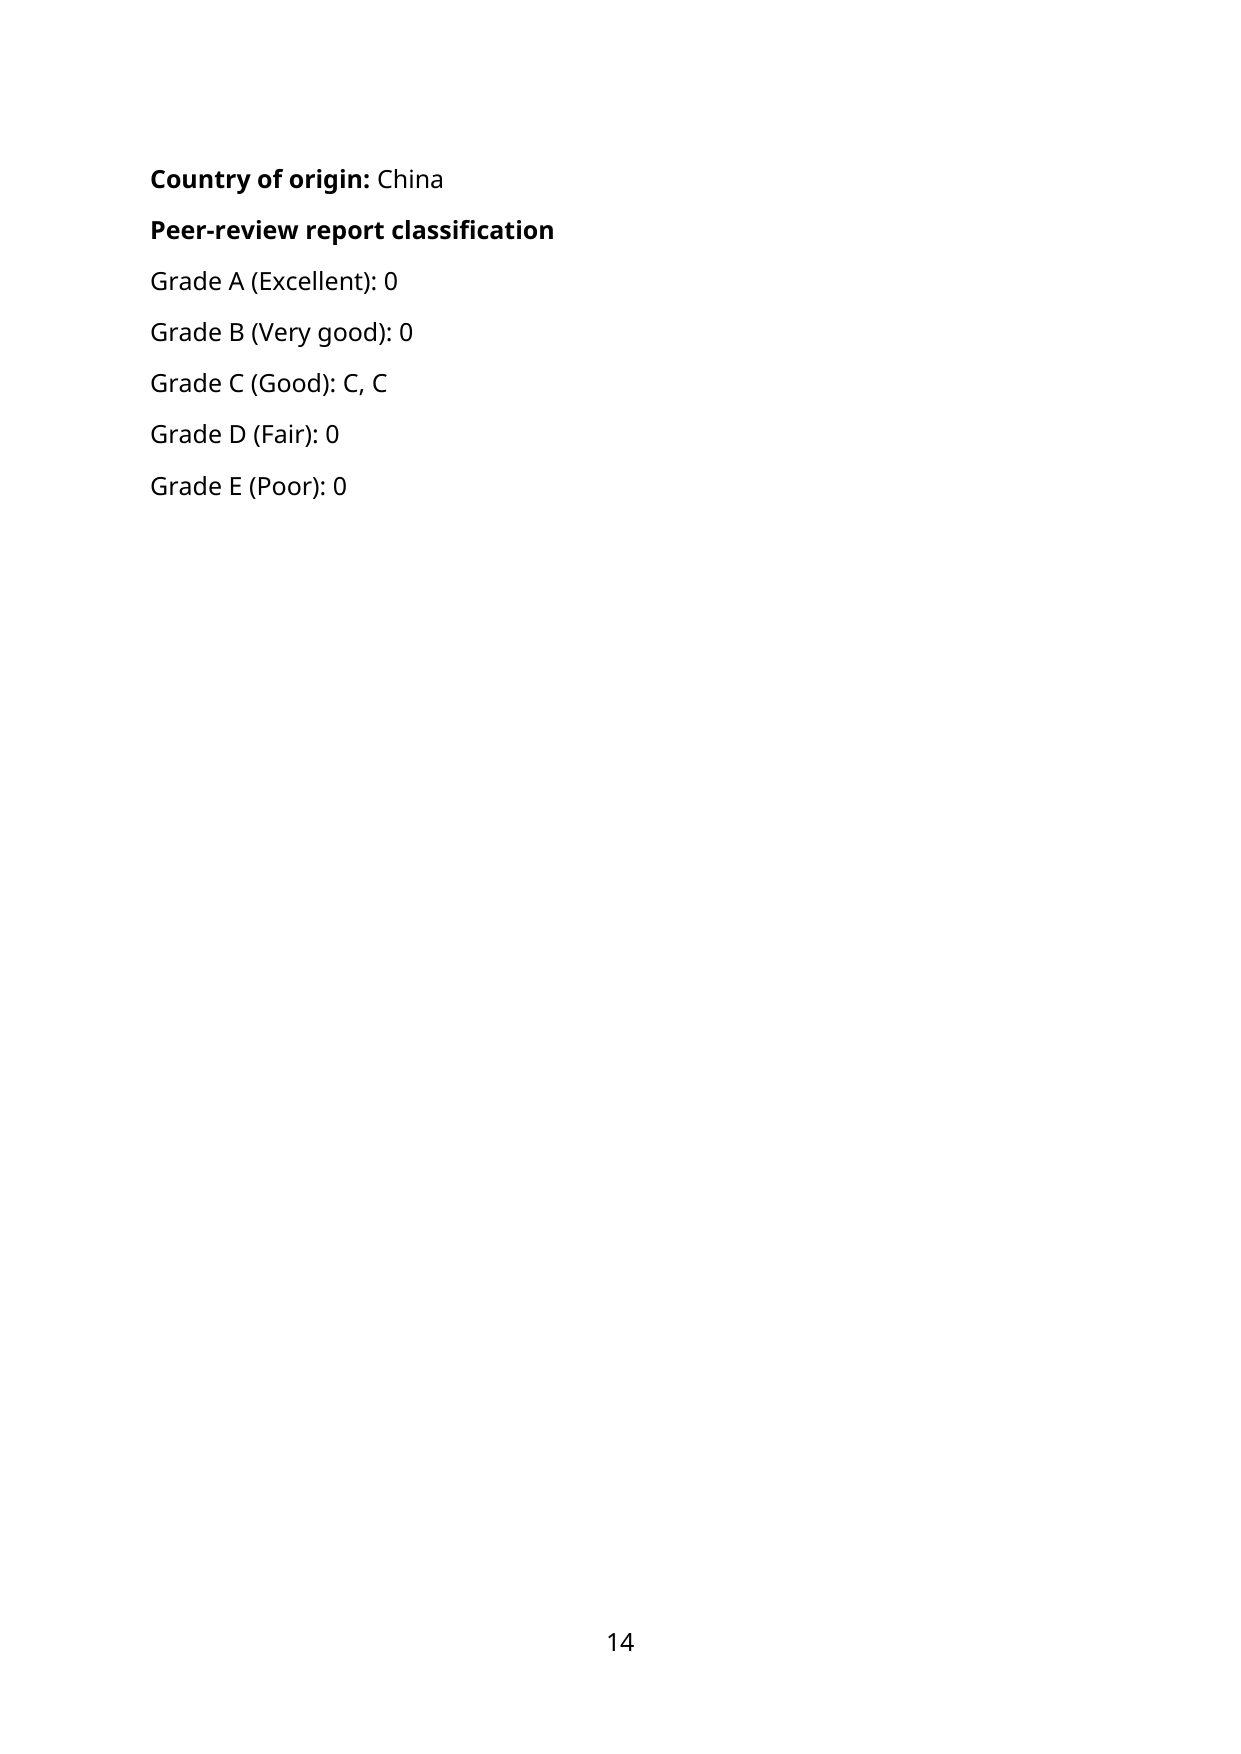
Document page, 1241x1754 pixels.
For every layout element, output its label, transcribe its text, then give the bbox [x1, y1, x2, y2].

text Grade B (Very good): 0 [150, 315, 1090, 349]
text Grade C (Good): C, C [150, 366, 1090, 400]
text Grade D (Fair): 0 [150, 417, 1090, 451]
text Country of origin: China [150, 162, 1090, 196]
text Grade E (Poor): 0 [150, 468, 1090, 502]
text Peer-review report classification [150, 213, 1090, 247]
text Grade A (Excellent): 0 [150, 264, 1090, 298]
